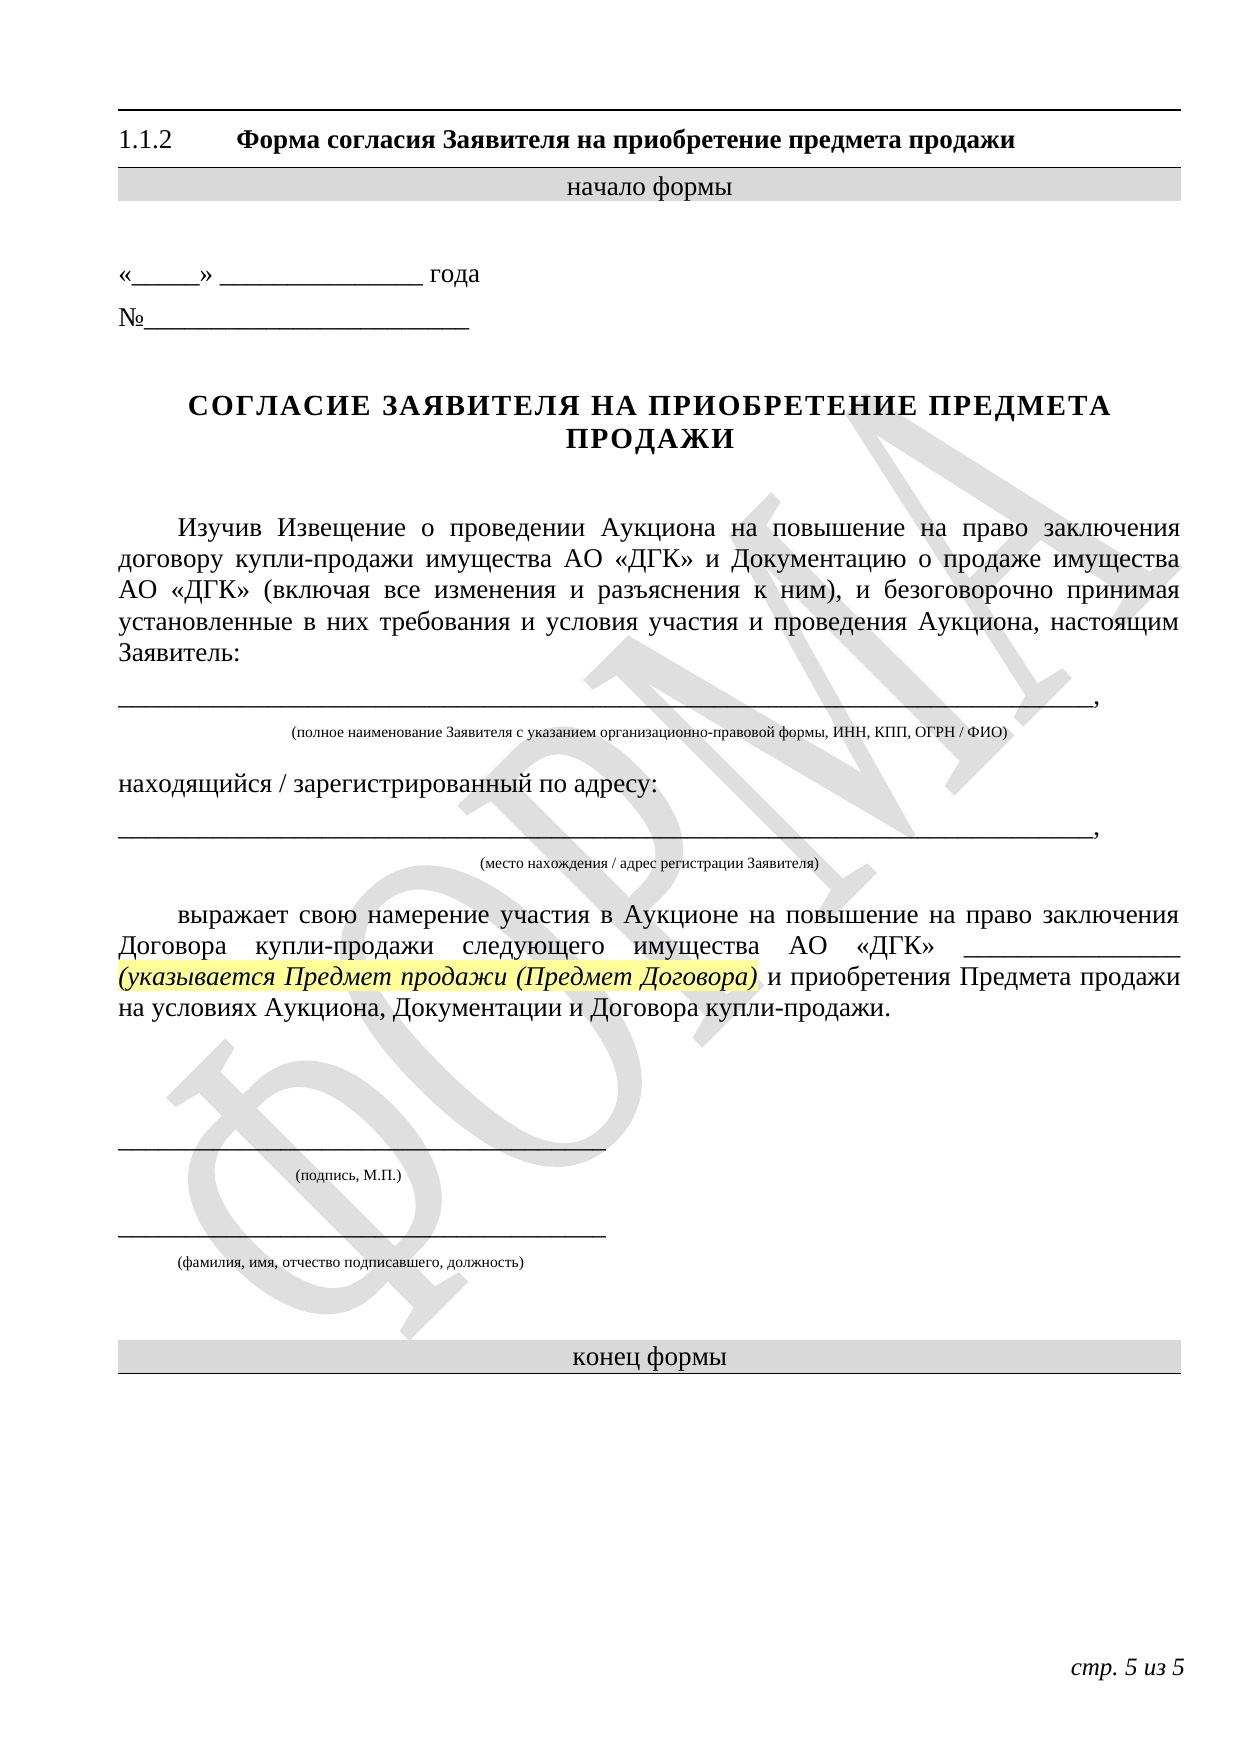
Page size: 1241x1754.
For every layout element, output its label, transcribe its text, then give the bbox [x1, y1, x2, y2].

text «_____» _______________ года [118, 257, 635, 288]
text (место нахождения / адрес регистрации Заявителя) [118, 854, 1181, 885]
text №________________________ [118, 301, 635, 332]
text согласие Заявителя на приобретение предмета продажи [118, 388, 1181, 455]
text ____________________________________ [118, 1122, 1181, 1153]
text (подпись, М.П.) [236, 1166, 797, 1197]
text (фамилия, имя, отчество подписавшего, должность) [118, 1253, 797, 1284]
text находящийся / зарегистрированный по адресу: [118, 767, 1181, 798]
text выражает свою намерение участия в Аукционе на повышение на право заключения Договора купли-продажи следующего имущества АО «ДГК» ________________ (указывается Предмет продажи (Предмет Договора) и приобретения Предмета продажи на условиях Аукциона, Документации и Договора купли-продажи. [118, 898, 1181, 1022]
text Форма согласия Заявителя на приобретение предмета продажи [118, 123, 1181, 154]
text (полное наименование Заявителя с указанием организационно-правовой формы, ИНН, КПП, ОГРН / ФИО) [118, 723, 1181, 754]
text конец формы [118, 1340, 1181, 1373]
text ________________________________________________________________________, [118, 679, 1181, 711]
text Изучив Извещение о проведении Аукциона на повышение на право заключения договору купли-продажи имущества АО «ДГК» и Документацию о продаже имущества АО «ДГК» (включая все изменения и разъяснения к ним), и безоговорочно принимая установленные в них требования и условия участия и проведения Аукциона, настоящим Заявитель: [118, 511, 1181, 667]
text начало формы [118, 168, 1181, 201]
text ____________________________________ [118, 1209, 1181, 1241]
text ________________________________________________________________________, [118, 810, 1181, 842]
